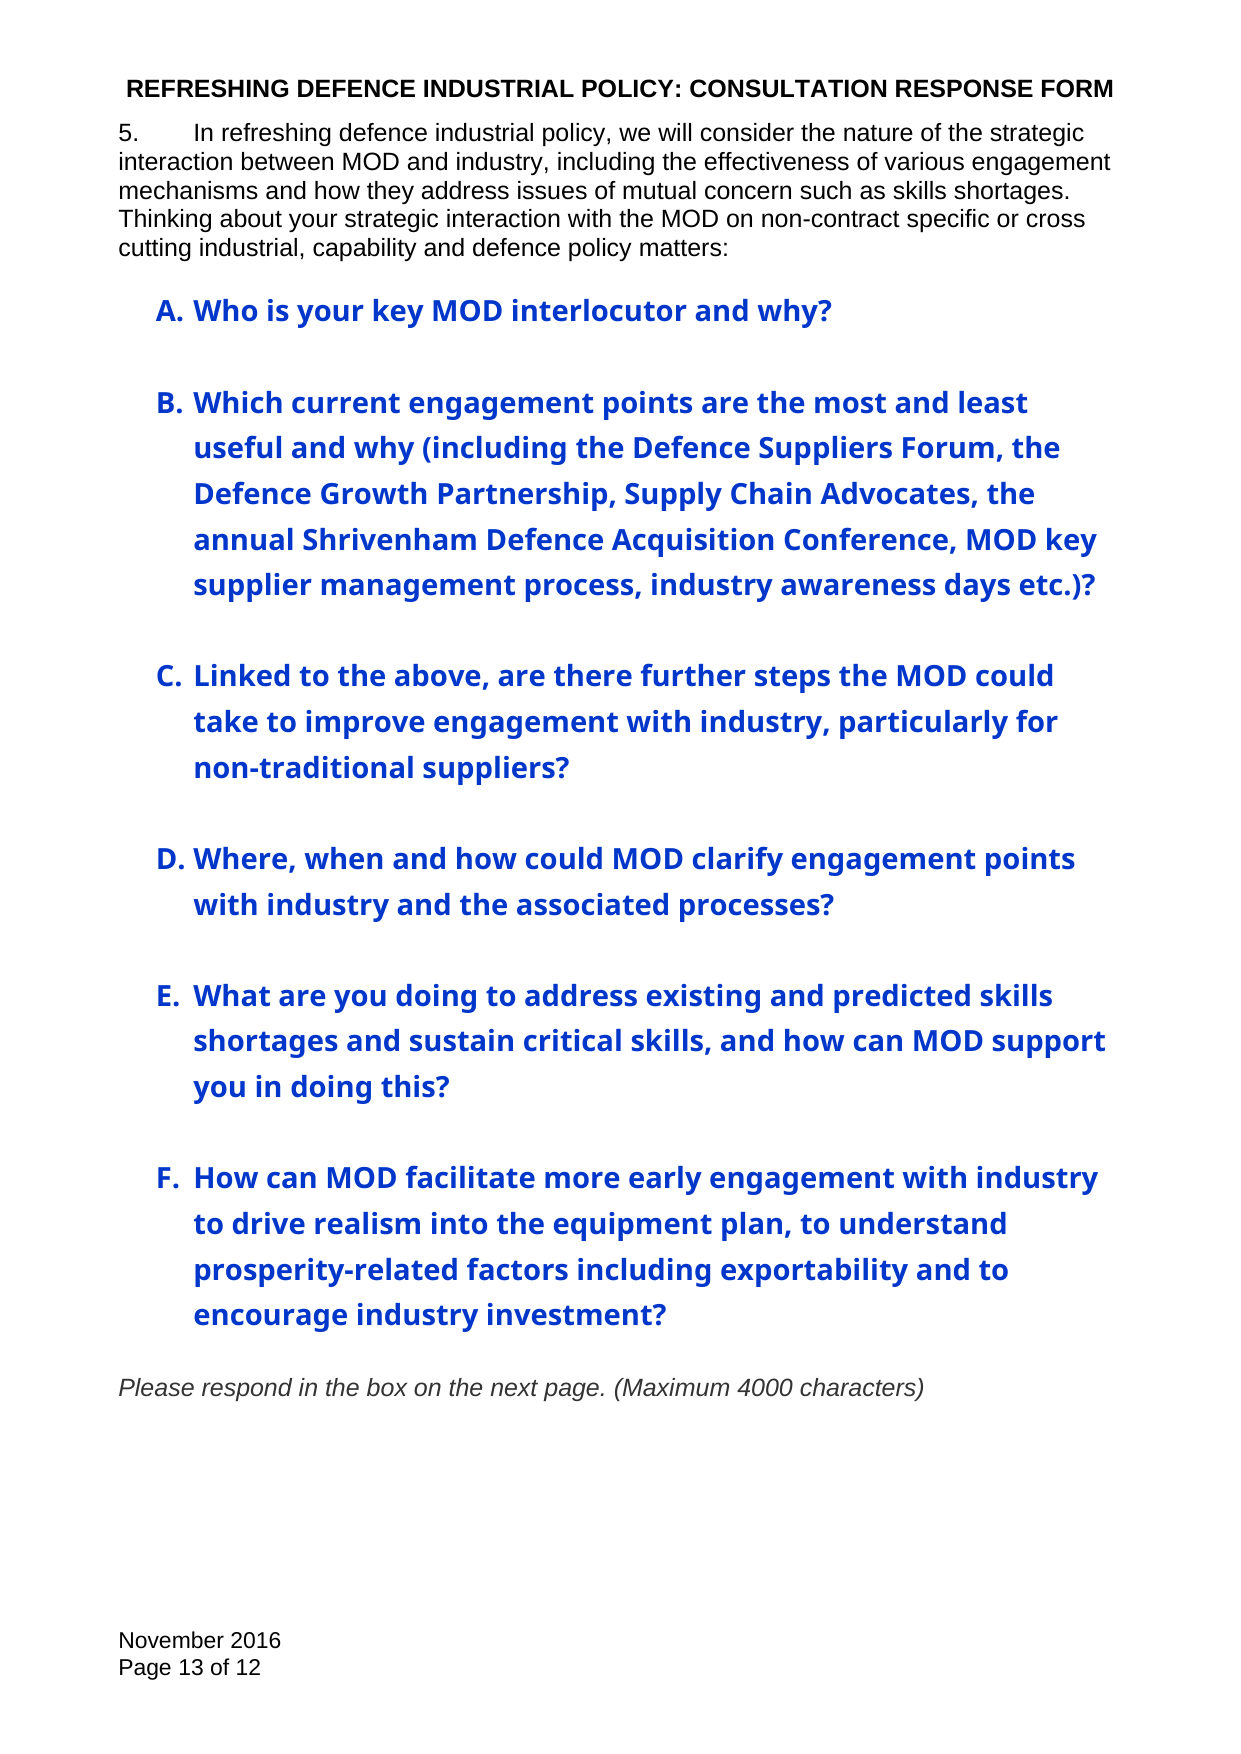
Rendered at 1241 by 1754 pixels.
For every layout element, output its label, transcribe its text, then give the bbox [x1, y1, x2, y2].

list How can MOD facilitate more early engagement with industry to drive realism into the equipment plan, to understand prosperity-related factors including exportability and to encourage industry investment? [156, 1157, 1122, 1334]
text Please respond in the box on the next page. (Maximum 4000 characters) [118, 1373, 1122, 1402]
list Who is your key MOD interlocutor and why? [156, 291, 1122, 330]
list Which current engagement points are the most and least useful and why (including the Defence Suppliers Forum, the Defence Growth Partnership, Supply Chain Advocates, the annual Shrivenham Defence Acquisition Conference, MOD key supplier management process, industry awareness days etc.)? [156, 382, 1122, 604]
list Where, when and how could MOD clarify engagement points with industry and the associated processes? [156, 838, 1122, 923]
list Linked to the above, are there further steps the MOD could take to improve engagement with industry, particularly for non-traditional suppliers? [156, 656, 1122, 787]
text 5. In refreshing defence industrial policy, we will consider the nature of the strategic interaction between MOD and industry, including the effectiveness of various engagement mechanisms and how they address issues of mutual concern such as skills shortages. Thinking about your strategic interaction with the MOD on non-contract specific or cross cutting industrial, capability and defence policy matters: [118, 118, 1122, 262]
list What are you doing to address existing and predicted skills shortages and sustain critical skills, and how can MOD support you in doing this? [156, 975, 1122, 1106]
